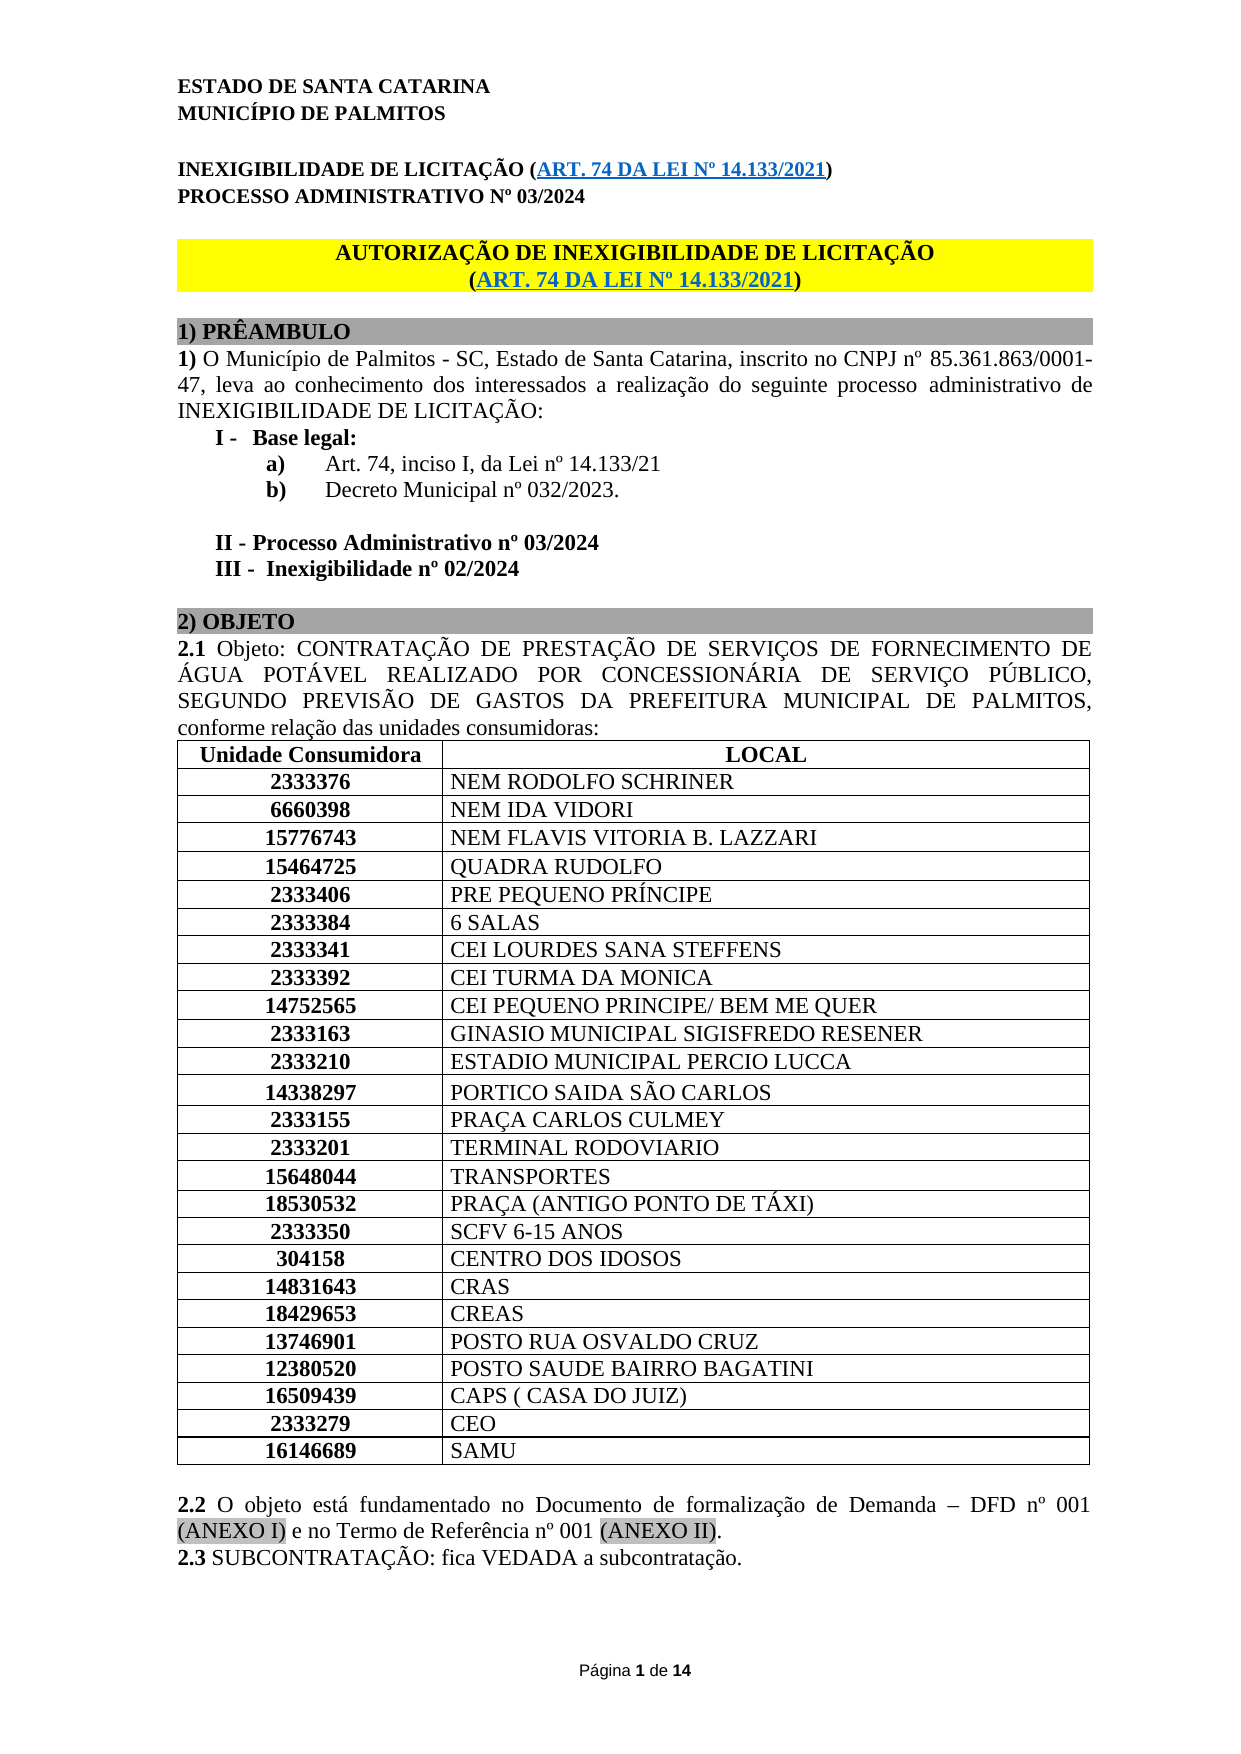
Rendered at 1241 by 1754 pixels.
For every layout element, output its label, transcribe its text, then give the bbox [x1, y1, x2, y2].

table_cell CEO [443, 1410, 1089, 1436]
table_cell TRANSPORTES [443, 1161, 1089, 1189]
table_header Unidade Consumidora [178, 741, 442, 767]
list Base legal: [215, 424, 1093, 450]
table_cell CENTRO DOS IDOSOS [443, 1245, 1089, 1272]
list Inexigibilidade nº 02/2024 [215, 556, 1093, 582]
table_cell CEI PEQUENO PRINCIPE/ BEM ME QUER [443, 991, 1089, 1018]
table_cell 2333210 [178, 1048, 442, 1074]
table_cell 16509439 [178, 1383, 442, 1409]
table_cell 2333155 [178, 1106, 442, 1133]
table_cell CRAS [443, 1273, 1089, 1299]
table_cell 2333384 [178, 909, 442, 935]
table_cell PORTICO SAIDA SÃO CARLOS [443, 1075, 1089, 1105]
subtitle 2) OBJETO [177, 608, 1093, 634]
table_cell NEM RODOLFO SCHRINER [443, 769, 1089, 795]
table_cell 6660398 [178, 796, 442, 822]
list Processo Administrativo nº 03/2024 [215, 529, 1093, 556]
table_header LOCAL [443, 741, 1089, 767]
table_cell 13746901 [178, 1328, 442, 1354]
table_cell CEI TURMA DA MONICA [443, 964, 1089, 990]
table_cell 304158 [178, 1245, 442, 1272]
table_cell 14338297 [178, 1075, 442, 1105]
table_cell PRAÇA CARLOS CULMEY [443, 1106, 1089, 1133]
text (ART. 74 DA LEI Nº 14.133/2021) [177, 266, 1093, 292]
table_cell CREAS [443, 1300, 1089, 1327]
table_cell POSTO SAUDE BAIRRO BAGATINI [443, 1355, 1089, 1382]
table_cell CEI LOURDES SANA STEFFENS [443, 936, 1089, 963]
table_cell QUADRA RUDOLFO [443, 852, 1089, 880]
table_cell 2333376 [178, 769, 442, 795]
list Decreto Municipal nº 032/2023. [266, 476, 1093, 503]
table_cell 2333341 [178, 936, 442, 963]
table_cell 2333350 [178, 1218, 442, 1244]
table_cell ESTADIO MUNICIPAL PERCIO LUCCA [443, 1048, 1089, 1074]
table_cell 14752565 [178, 991, 442, 1018]
table_cell 18429653 [178, 1300, 442, 1327]
table_cell 12380520 [178, 1355, 442, 1382]
list Art. 74, inciso I, da Lei nº 14.133/21 [266, 450, 1093, 476]
table_cell 6 SALAS [443, 909, 1089, 935]
table_cell CAPS ( CASA DO JUIZ) [443, 1383, 1089, 1409]
table_cell 18530532 [178, 1191, 442, 1217]
text 1) O Município de Palmitos - SC, Estado de Santa Catarina, inscrito no CNPJ nº 85.361.863/0001-47, leva ao conhecimento dos interessados a realização do seguinte processo administrativo de INEXIGIBILIDADE DE LICITAÇÃO: [177, 345, 1093, 424]
subtitle 1) PRÊAMBULO [177, 318, 1093, 345]
table_cell 2333163 [178, 1020, 442, 1047]
table_cell GINASIO MUNICIPAL SIGISFREDO RESENER [443, 1020, 1089, 1047]
table_cell SCFV 6-15 ANOS [443, 1218, 1089, 1244]
table_cell NEM FLAVIS VITORIA B. LAZZARI [443, 823, 1089, 851]
table_cell PRE PEQUENO PRÍNCIPE [443, 881, 1089, 908]
text AUTORIZAÇÃO DE INEXIGIBILIDADE DE LICITAÇÃO [177, 239, 1093, 266]
table_cell 14831643 [178, 1273, 442, 1299]
table_cell 2333406 [178, 881, 442, 908]
text 2.3 SUBCONTRATAÇÃO: fica VEDADA a subcontratação. [177, 1544, 1093, 1570]
table_cell 15648044 [178, 1161, 442, 1189]
table_cell PRAÇA (ANTIGO PONTO DE TÁXI) [443, 1191, 1089, 1217]
table_cell 16146689 [178, 1438, 442, 1464]
text 2.1 Objeto: CONTRATAÇÃO DE PRESTAÇÃO DE SERVIÇOS DE FORNECIMENTO DE ÁGUA POTÁVEL REALIZADO POR CONCESSIONÁRIA DE SERVIÇO PÚBLICO, SEGUNDO PREVISÃO DE GASTOS DA PREFEITURA MUNICIPAL DE PALMITOS, conforme relação das unidades consumidoras: [177, 634, 1093, 740]
table_cell 2333279 [178, 1410, 442, 1436]
table_cell 2333392 [178, 964, 442, 990]
table_cell NEM IDA VIDORI [443, 796, 1089, 822]
text 2.2 O objeto está fundamentado no Documento de formalização de Demanda – DFD nº 001 (ANEXO I) e no Termo de Referência nº 001 (ANEXO II). [177, 1491, 1093, 1544]
table_cell 2333201 [178, 1134, 442, 1160]
table_cell 15464725 [178, 852, 442, 880]
table_cell TERMINAL RODOVIARIO [443, 1134, 1089, 1160]
table_cell SAMU [443, 1438, 1089, 1464]
table_cell 15776743 [178, 823, 442, 851]
table_cell POSTO RUA OSVALDO CRUZ [443, 1328, 1089, 1354]
